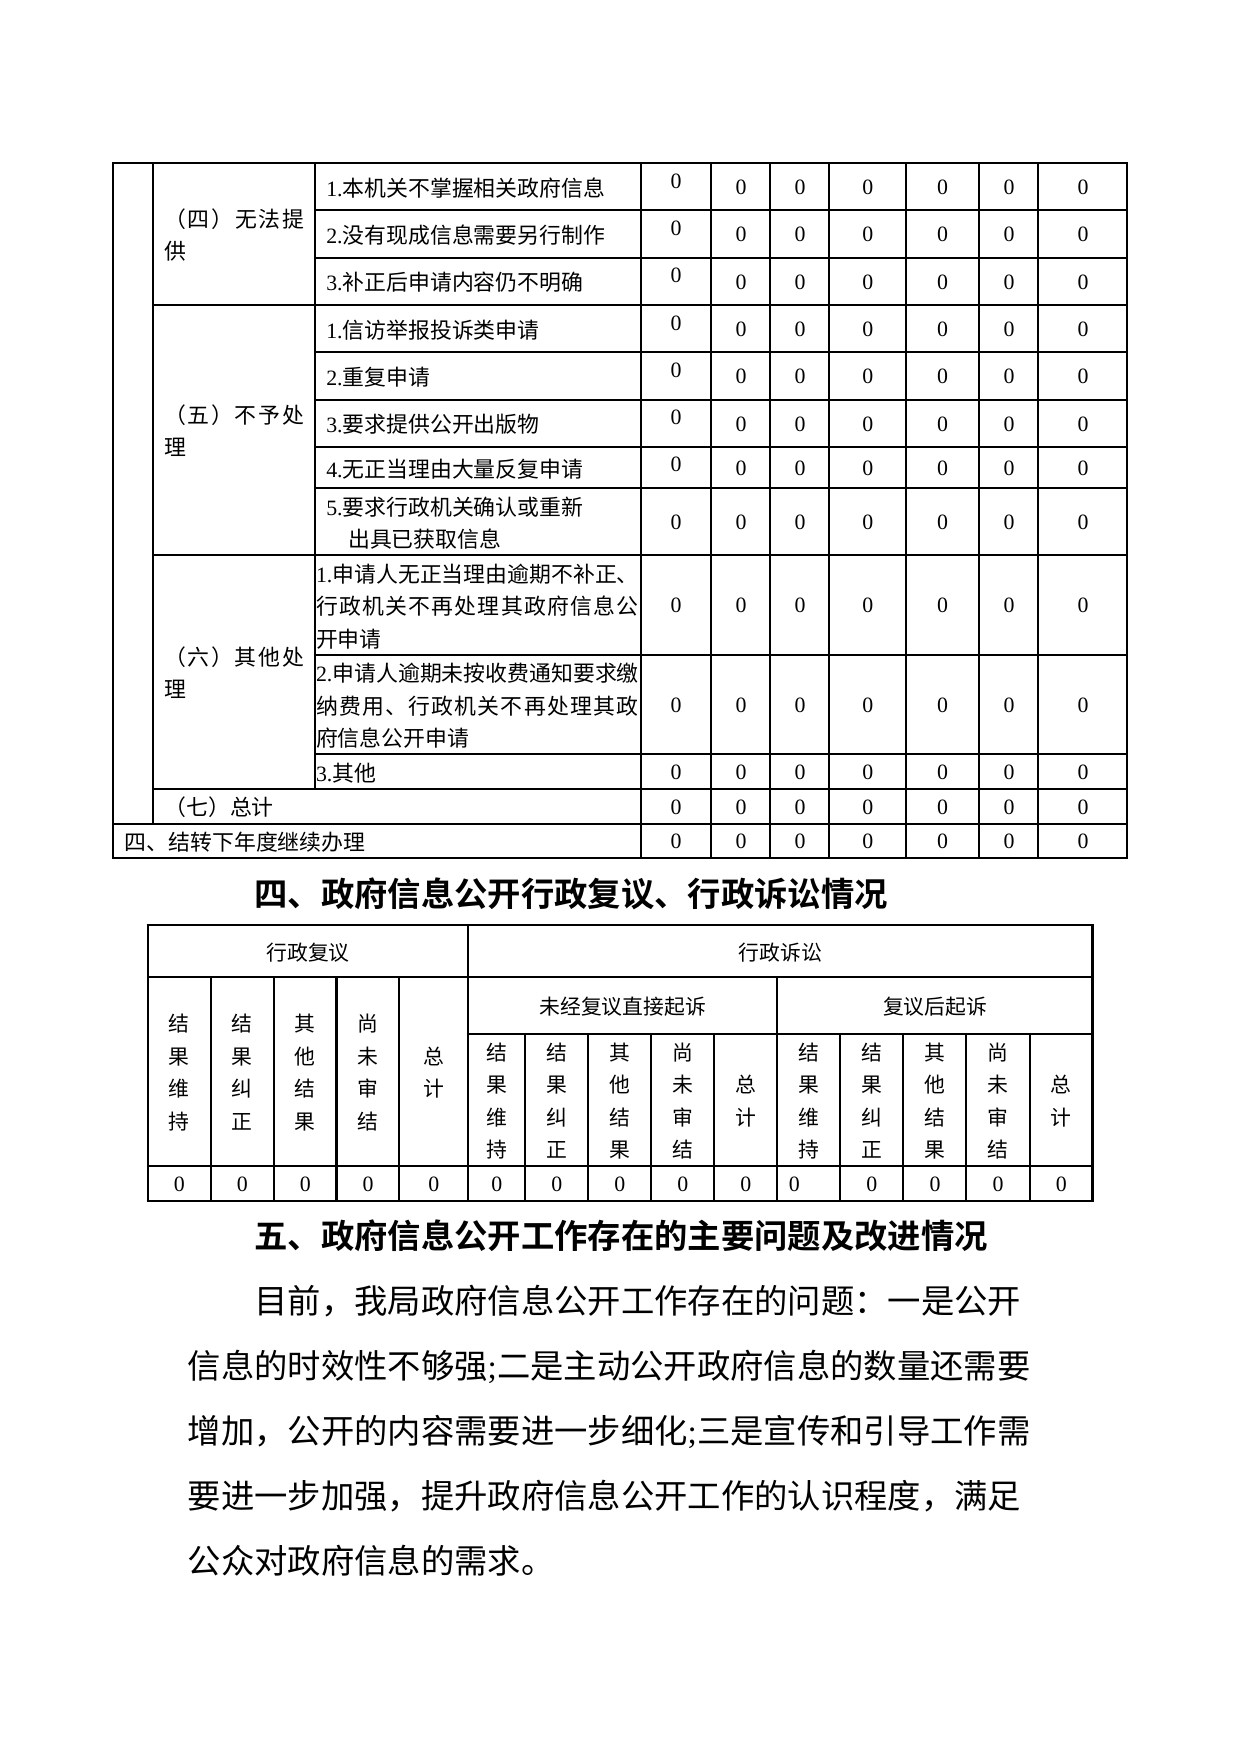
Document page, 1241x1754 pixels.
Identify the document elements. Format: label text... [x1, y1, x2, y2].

table_cell 0 [712, 656, 769, 753]
table_cell 0 [642, 259, 710, 304]
table_cell 0 [907, 211, 978, 257]
table_cell 0 [771, 825, 828, 857]
table_cell 0 [771, 164, 828, 209]
table_cell 0 [712, 353, 769, 398]
table_cell 0 [642, 656, 710, 753]
table_cell 0 [642, 556, 710, 654]
table_cell 0 [980, 556, 1037, 654]
table_cell 0 [1039, 259, 1126, 304]
table_header 行政诉讼 [469, 926, 1091, 976]
table_cell （六）其他处理 [154, 556, 314, 788]
table_cell 0 [712, 448, 769, 487]
table_cell 0 [907, 259, 978, 304]
table_cell 结果维持 [778, 1035, 839, 1165]
table_cell 0 [907, 448, 978, 487]
table_cell 0 [1031, 1167, 1091, 1199]
table_cell 0 [830, 656, 905, 753]
table_cell 0 [980, 211, 1037, 257]
table_cell 其他结果 [275, 978, 335, 1165]
table_cell 0 [907, 755, 978, 788]
table_cell 0 [771, 448, 828, 487]
table_cell 2.重复申请 [316, 353, 640, 398]
table_cell 0 [400, 1167, 467, 1199]
table_cell 0 [907, 556, 978, 654]
table_cell 0 [771, 790, 828, 822]
table_cell 0 [980, 448, 1037, 487]
table_cell 尚未 审结 [652, 1035, 713, 1165]
table_cell 0 [830, 489, 905, 554]
table_cell 0 [771, 489, 828, 554]
table_cell 0 [980, 164, 1037, 209]
table_cell 0 [980, 353, 1037, 398]
table_cell 结果纠正 [526, 1035, 587, 1165]
table_cell 总 计 [400, 978, 467, 1165]
table_cell 0 [771, 259, 828, 304]
table_cell 0 [642, 755, 710, 788]
table_cell 总计 [715, 1035, 776, 1165]
table_cell 0 [712, 211, 769, 257]
table_cell 0 [830, 211, 905, 257]
table_cell 0 [771, 306, 828, 351]
table_cell 0 [1039, 164, 1126, 209]
table_cell （七）总计 [154, 790, 640, 822]
table_cell 0 [642, 448, 710, 487]
table_cell 0 [771, 556, 828, 654]
table_cell 0 [642, 489, 710, 554]
table_cell 0 [712, 259, 769, 304]
table_cell 0 [967, 1167, 1029, 1199]
table_cell 结果 维持 [149, 978, 210, 1165]
table_cell 0 [642, 401, 710, 446]
table_cell 其他 结果 [589, 1035, 650, 1165]
text 目前，我局政府信息公开工作存在的问题：一是公开信息的时效性不够强;二是主动公开政府信息的数量还需要增加，公开的内容需要进一步细化;三是宣传和引导工作需要进一步加强，提升政府信息公开工作的认识程度，满足公众对政府信息的需求。 [187, 1267, 1053, 1592]
text 五、政府信息公开工作存在的主要问题及改进情况 [187, 1202, 1053, 1267]
table_cell 0 [771, 353, 828, 398]
table_cell 总计 [1031, 1035, 1091, 1165]
table_cell 0 [771, 656, 828, 753]
table_cell 0 [1039, 656, 1126, 753]
table_cell 0 [652, 1167, 713, 1199]
table_cell 0 [907, 790, 978, 822]
table_cell 0 [980, 825, 1037, 857]
table_cell 0 [907, 825, 978, 857]
table_cell 0 [642, 353, 710, 398]
table_cell 0 [712, 164, 769, 209]
table_cell 0 [907, 164, 978, 209]
table_cell 其他 结果 [904, 1035, 965, 1165]
table_cell （四）无法提供 [154, 164, 314, 304]
table_cell 0 [149, 1167, 210, 1199]
table_cell 0 [642, 211, 710, 257]
table_cell 0 [1039, 489, 1126, 554]
table_cell 0 [1039, 306, 1126, 351]
table_cell 0 [980, 401, 1037, 446]
table_cell 0 [907, 353, 978, 398]
table_cell 0 [830, 259, 905, 304]
table_cell 0 [980, 755, 1037, 788]
table_cell 0 [907, 401, 978, 446]
table_cell 0 [642, 790, 710, 822]
table_cell 0 [712, 556, 769, 654]
table_cell 4.无正当理由大量反复申请 [316, 448, 640, 487]
table_cell 2.没有现成信息需要另行制作 [316, 211, 640, 257]
table_cell 0 [526, 1167, 587, 1199]
table_cell 结果纠正 [212, 978, 273, 1165]
table_cell 0 [980, 656, 1037, 753]
table_cell 0 [1039, 401, 1126, 446]
table_cell 0 [830, 306, 905, 351]
table_header 行政复议 [149, 926, 467, 976]
text 四、政府信息公开行政复议、行政诉讼情况 [187, 859, 1053, 924]
table_cell 0 [1039, 825, 1126, 857]
table_cell 0 [830, 448, 905, 487]
table_cell 0 [589, 1167, 650, 1199]
table_cell 0 [1039, 353, 1126, 398]
table_cell 尚未 审结 [338, 978, 398, 1165]
table_cell 3.其他 [316, 755, 640, 788]
table_cell 0 [907, 306, 978, 351]
table_cell 0 [712, 790, 769, 822]
table_cell 0 [907, 656, 978, 753]
table_cell 0 [980, 259, 1037, 304]
table_cell 0 [830, 755, 905, 788]
table_cell 0 [771, 401, 828, 446]
table_cell 0 [712, 306, 769, 351]
table_cell 5.要求行政机关确认或重新 出具已获取信息 [316, 489, 640, 554]
table_cell 3.要求提供公开出版物 [316, 401, 640, 446]
table_cell （五）不予处理 [154, 306, 314, 554]
table_cell 0 [712, 489, 769, 554]
table_cell 复议后起诉 [778, 978, 1091, 1033]
table_cell 0 [642, 825, 710, 857]
table_cell 1.信访举报投诉类申请 [316, 306, 640, 351]
table_cell 尚未审结 [967, 1035, 1029, 1165]
table_cell 0 [830, 353, 905, 398]
table_cell 未经复议直接起诉 [469, 978, 776, 1033]
table_cell 0 [712, 825, 769, 857]
table_cell 0 [712, 755, 769, 788]
table_cell 0 [771, 211, 828, 257]
table_cell 0 [212, 1167, 273, 1199]
table_cell 0 [338, 1167, 398, 1199]
table_cell 0 [841, 1167, 902, 1199]
table_cell 0 [830, 401, 905, 446]
table_cell 1.本机关不掌握相关政府信息 [316, 164, 640, 209]
table_cell 四、结转下年度继续办理 [114, 825, 640, 857]
table_cell 0 [1039, 755, 1126, 788]
table_cell 0 [1039, 790, 1126, 822]
table_cell 0 [980, 489, 1037, 554]
table_cell 0 [275, 1167, 335, 1199]
table_cell 结果维持 [469, 1035, 524, 1165]
table_cell 0 [830, 164, 905, 209]
table_cell 0 [715, 1167, 776, 1199]
table_cell 0 [1039, 211, 1126, 257]
table_cell 0 [830, 790, 905, 822]
table_cell 0 [907, 489, 978, 554]
table_cell 0 [1039, 448, 1126, 487]
table_cell 0 [1039, 556, 1126, 654]
table_cell 0 [830, 825, 905, 857]
table_cell 2.申请人逾期未按收费通知要求缴纳费用、行政机关不再处理其政府信息公开申请 [316, 656, 640, 753]
table_cell 0 [642, 164, 710, 209]
table_cell 0 [830, 556, 905, 654]
table_cell 0 [980, 306, 1037, 351]
table_cell 0 [642, 306, 710, 351]
table_cell 0 [712, 401, 769, 446]
table_cell 3.补正后申请内容仍不明确 [316, 259, 640, 304]
table_cell 0 [980, 790, 1037, 822]
table_cell 结果 纠正 [841, 1035, 902, 1165]
table_cell 0 [904, 1167, 965, 1199]
table_cell 0 [778, 1167, 839, 1199]
table_cell 1.申请人无正当理由逾期不补正、行政机关不再处理其政府信息公开申请 [316, 556, 640, 654]
table_cell 0 [469, 1167, 524, 1199]
table_cell 0 [771, 755, 828, 788]
